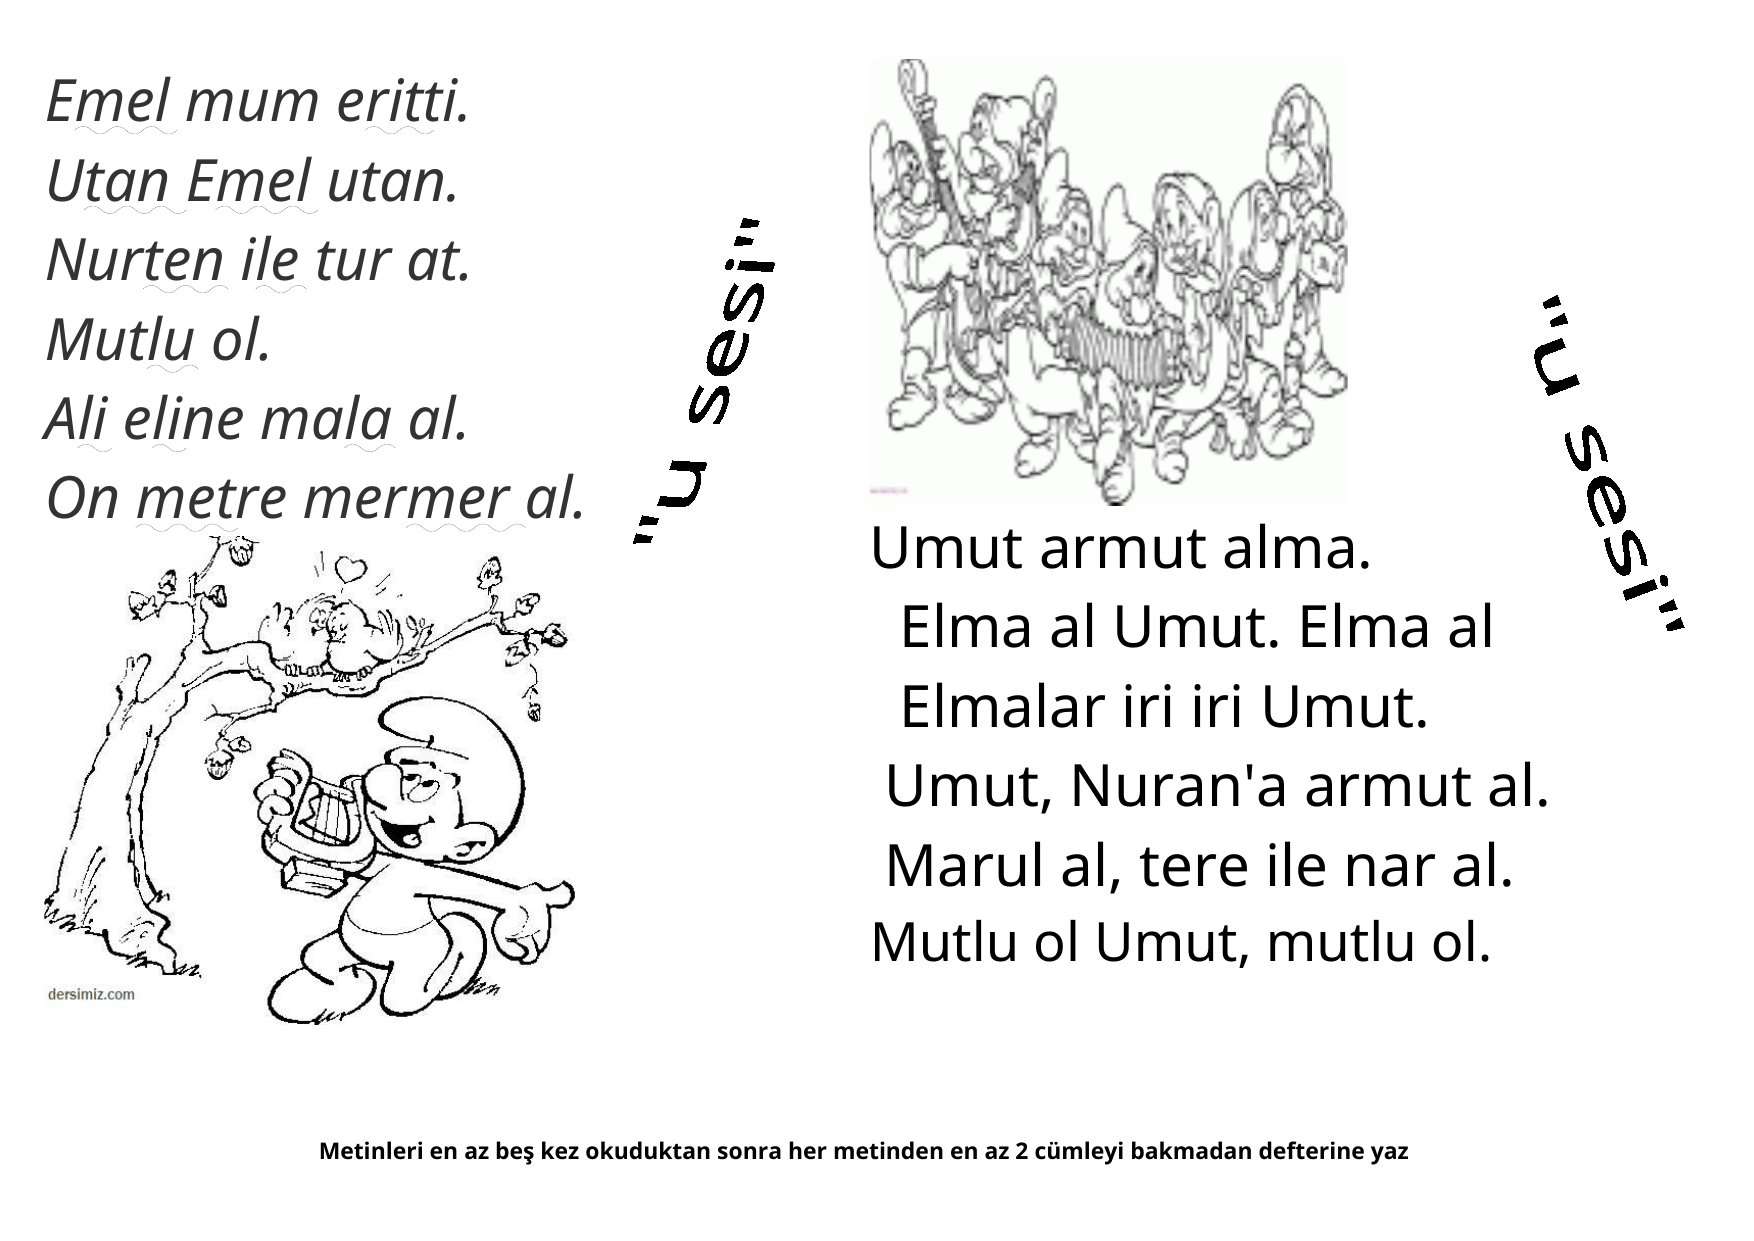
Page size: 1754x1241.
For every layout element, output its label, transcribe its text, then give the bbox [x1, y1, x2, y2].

text Elma al Umut. Elma al [869, 585, 1683, 665]
text Nurten ile tur at. [44, 218, 858, 297]
text Umut, Nuran'a armut al. [869, 744, 1683, 824]
picture [44, 536, 584, 1025]
text Marul al, tere ile nar al. [869, 824, 1683, 903]
text Mutlu ol. [44, 297, 858, 377]
text Elmalar iri iri Umut. [869, 665, 1683, 744]
text Emel mum eritti. [44, 59, 858, 138]
text Ali eline mala al. [44, 377, 858, 456]
text Utan Emel utan. [44, 138, 858, 218]
text Mutlu ol Umut, mutlu ol. [869, 903, 1683, 977]
picture [869, 59, 1348, 506]
text Umut armut alma. [869, 506, 1683, 585]
text On metre mermer al. [44, 456, 858, 536]
